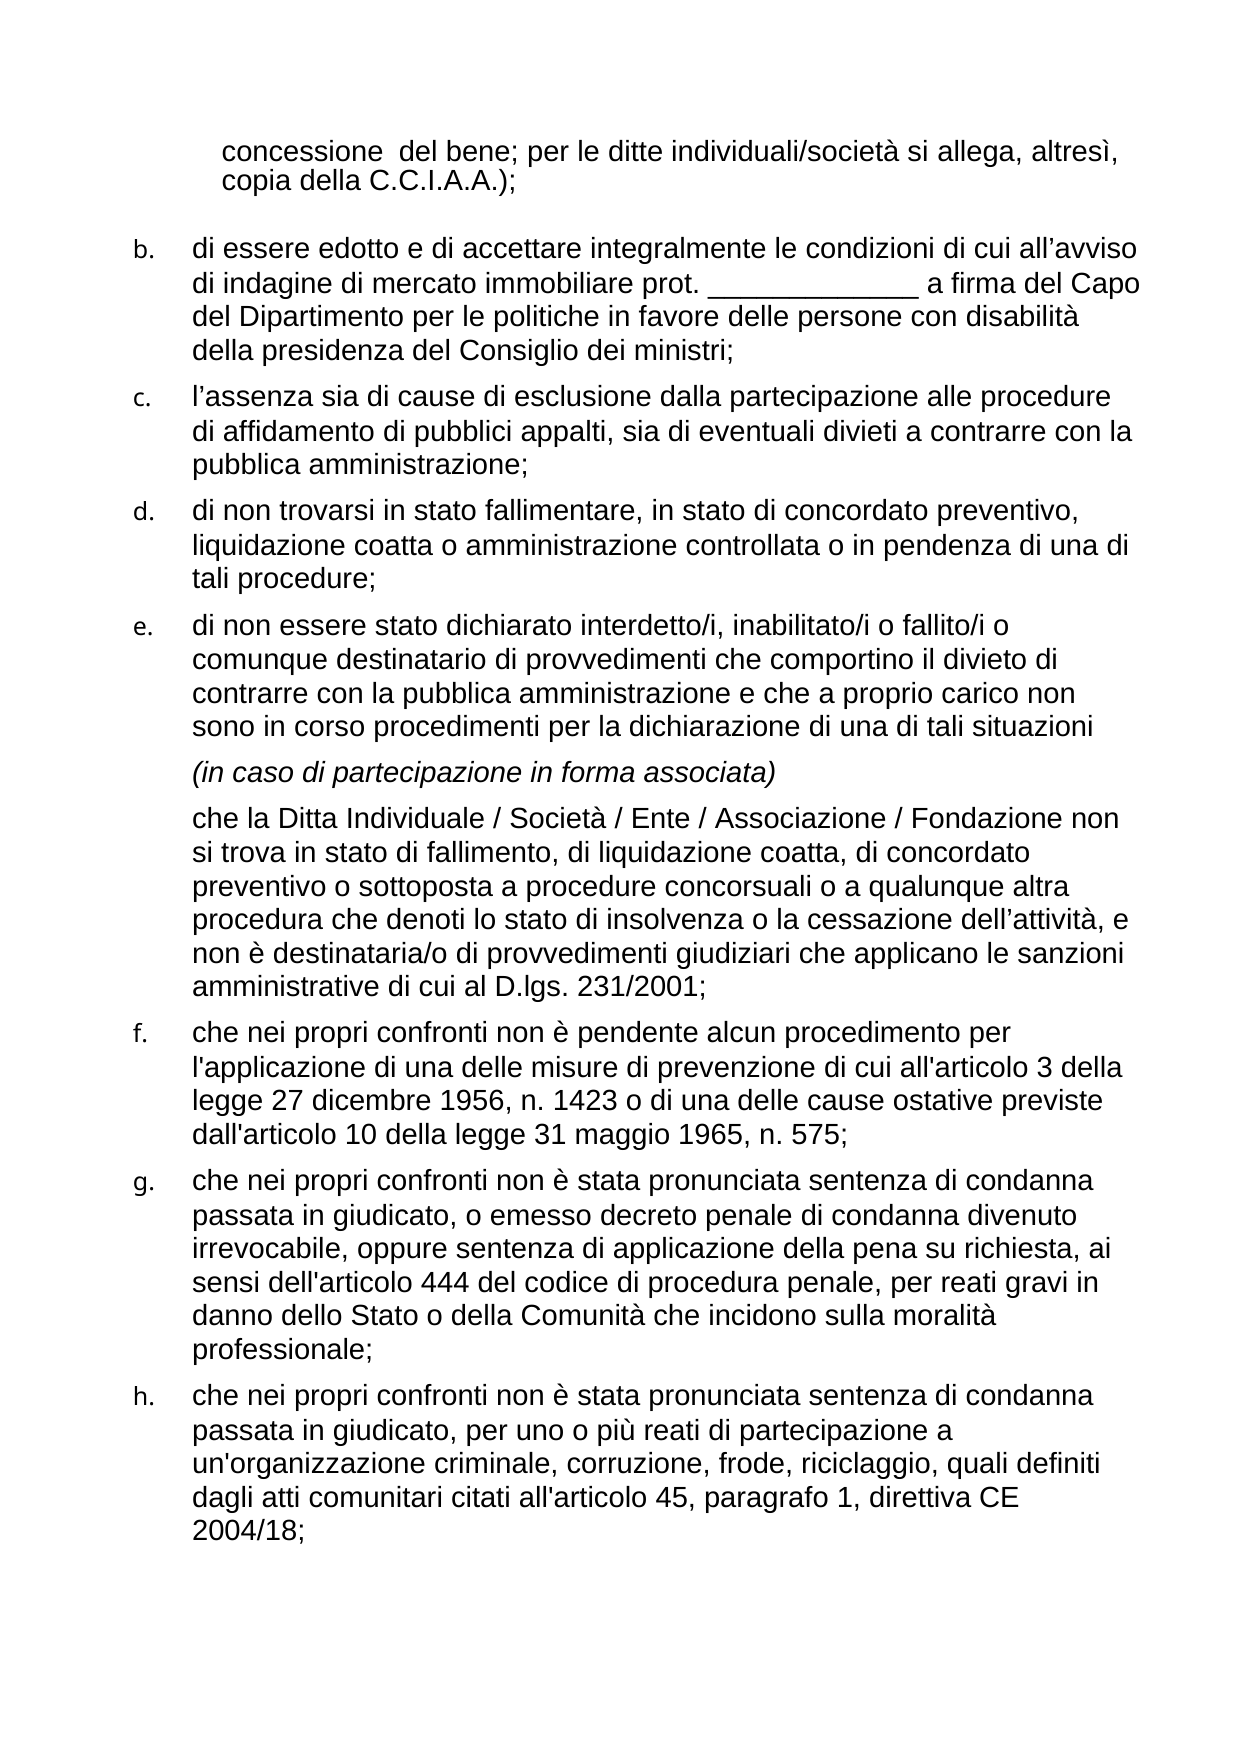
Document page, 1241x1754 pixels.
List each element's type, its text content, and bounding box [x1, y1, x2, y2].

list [192, 137, 1142, 197]
list che nei propri confronti non è pendente alcun procedimento per l'applicazione di una delle misure di prevenzione di cui all'articolo 3 della legge 27 dicembre 1956, n. 1423 o di una delle cause ostative previste dall'articolo 10 della legge 31 maggio 1965, n. 575; [133, 1015, 1142, 1151]
text che la Ditta Individuale / Società / Ente / Associazione / Fondazione non si trova in stato di fallimento, di liquidazione coatta, di concordato preventivo o sottoposta a procedure concorsuali o a qualunque altra procedura che denoti lo stato di insolvenza o la cessazione dell’attività, e non è destinataria/o di provvedimenti giudiziari che applicano le sanzioni amministrative di cui al D.lgs. 231/2001; [192, 801, 1142, 1003]
list che nei propri confronti non è stata pronunciata sentenza di condanna passata in giudicato, per uno o più reati di partecipazione a un'organizzazione criminale, corruzione, frode, riciclaggio, quali definiti dagli atti comunitari citati all'articolo 45, paragrafo 1, direttiva CE 2004/18; [133, 1378, 1142, 1547]
list di essere edotto e di accettare integralmente le condizioni di cui all’avviso di indagine di mercato immobiliare prot. _____________ a firma del Capo del Dipartimento per le politiche in favore delle persone con disabilità della presidenza del Consiglio dei ministri; [133, 231, 1142, 367]
list l’assenza sia di cause di esclusione dalla partecipazione alle procedure di affidamento di pubblici appalti, sia di eventuali divieti a contrarre con la pubblica amministrazione; [133, 379, 1142, 481]
text (in caso di partecipazione in forma associata) [192, 755, 1142, 789]
list di non trovarsi in stato fallimentare, in stato di concordato preventivo, liquidazione coatta o amministrazione controllata o in pendenza di una di tali procedure; [133, 493, 1142, 595]
list che nei propri confronti non è stata pronunciata sentenza di condanna passata in giudicato, o emesso decreto penale di condanna divenuto irrevocabile, oppure sentenza di applicazione della pena su richiesta, ai sensi dell'articolo 444 del codice di procedura penale, per reati gravi in danno dello Stato o della Comunità che incidono sulla moralità professionale; [133, 1163, 1142, 1365]
list di non essere stato dichiarato interdetto/i, inabilitato/i o fallito/i o comunque destinatario di provvedimenti che comportino il divieto di contrarre con la pubblica amministrazione e che a proprio carico non sono in corso procedimenti per la dichiarazione di una di tali situazioni [133, 608, 1142, 743]
